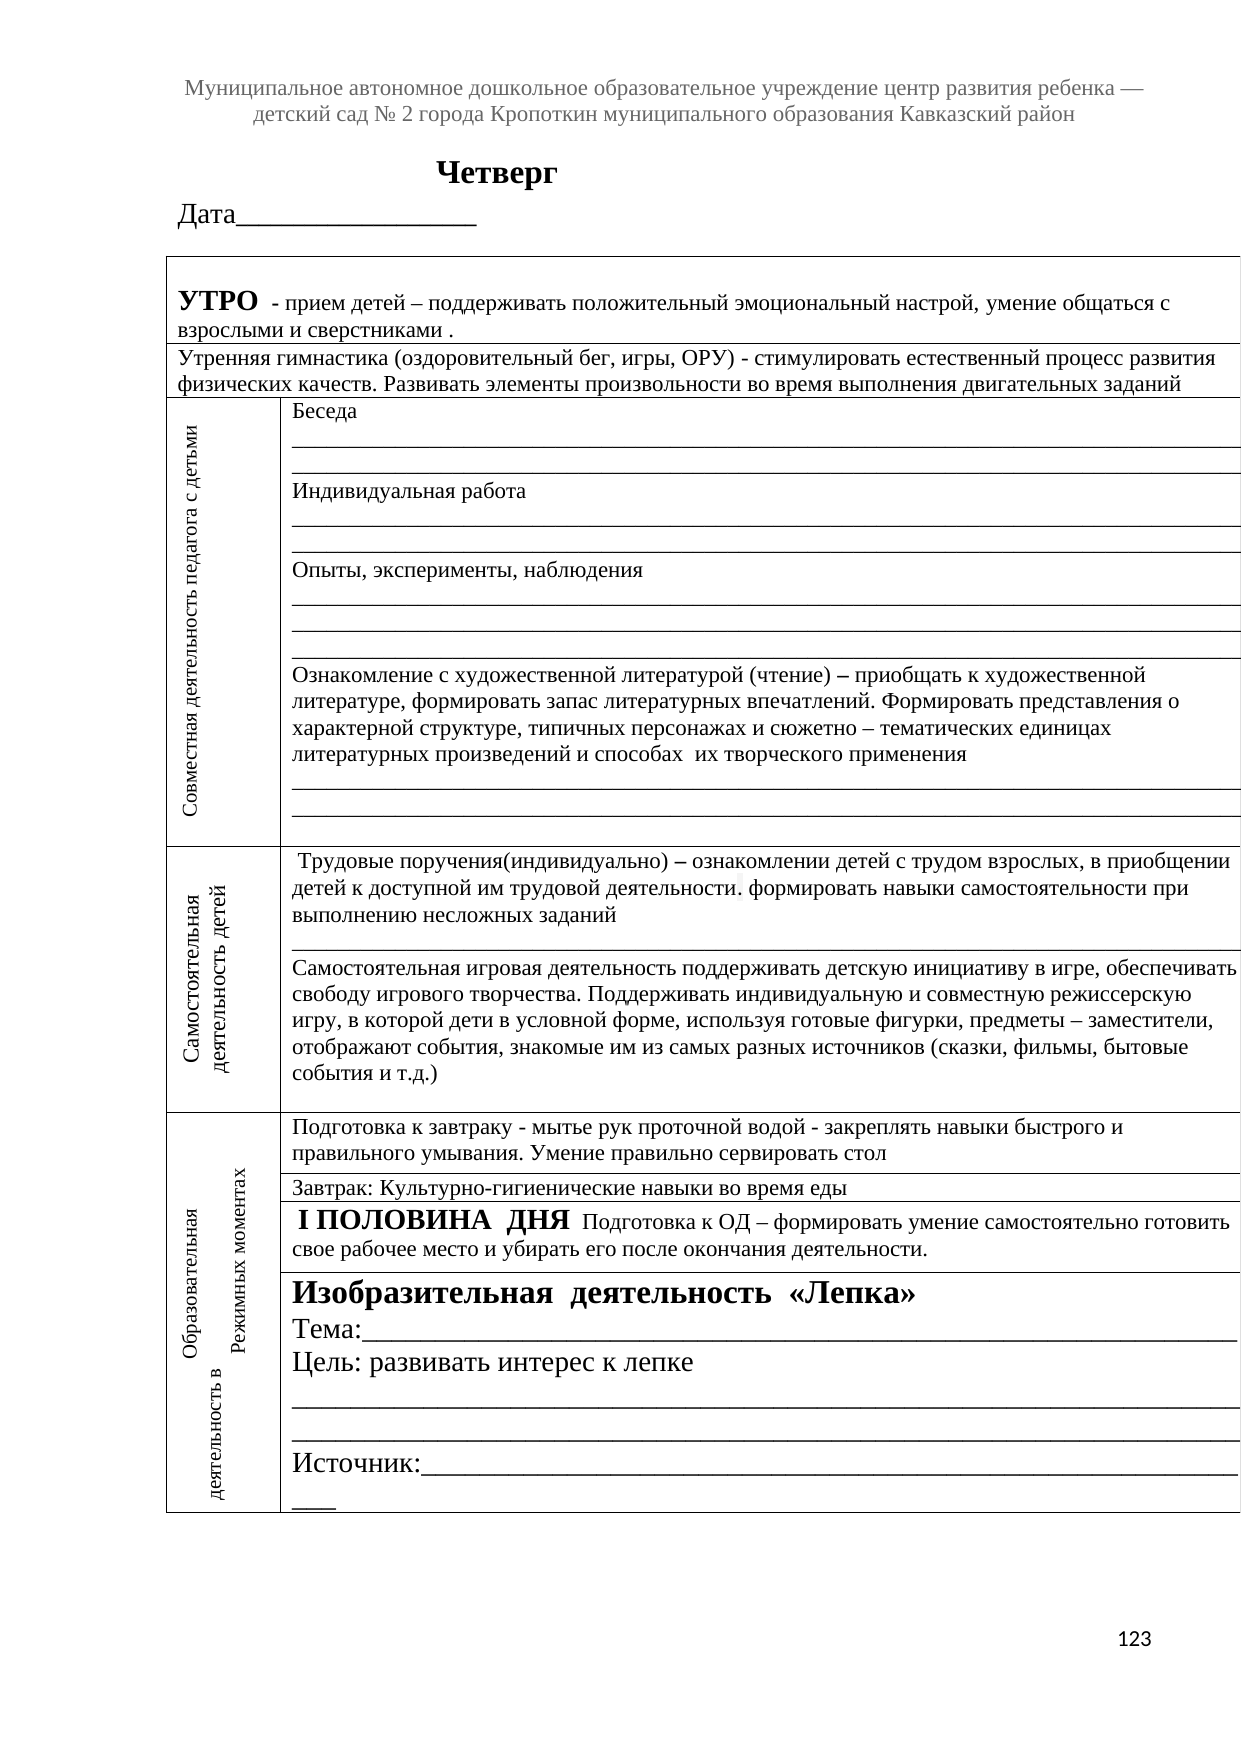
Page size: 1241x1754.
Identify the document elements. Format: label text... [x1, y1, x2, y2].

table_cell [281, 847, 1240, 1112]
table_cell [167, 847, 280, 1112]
text Четверг Дата_____________________ [177, 153, 1152, 230]
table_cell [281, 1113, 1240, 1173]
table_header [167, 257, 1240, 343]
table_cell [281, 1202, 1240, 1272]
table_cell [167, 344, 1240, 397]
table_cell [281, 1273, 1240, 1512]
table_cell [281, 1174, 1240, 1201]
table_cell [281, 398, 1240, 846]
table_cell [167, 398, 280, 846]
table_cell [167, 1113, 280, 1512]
